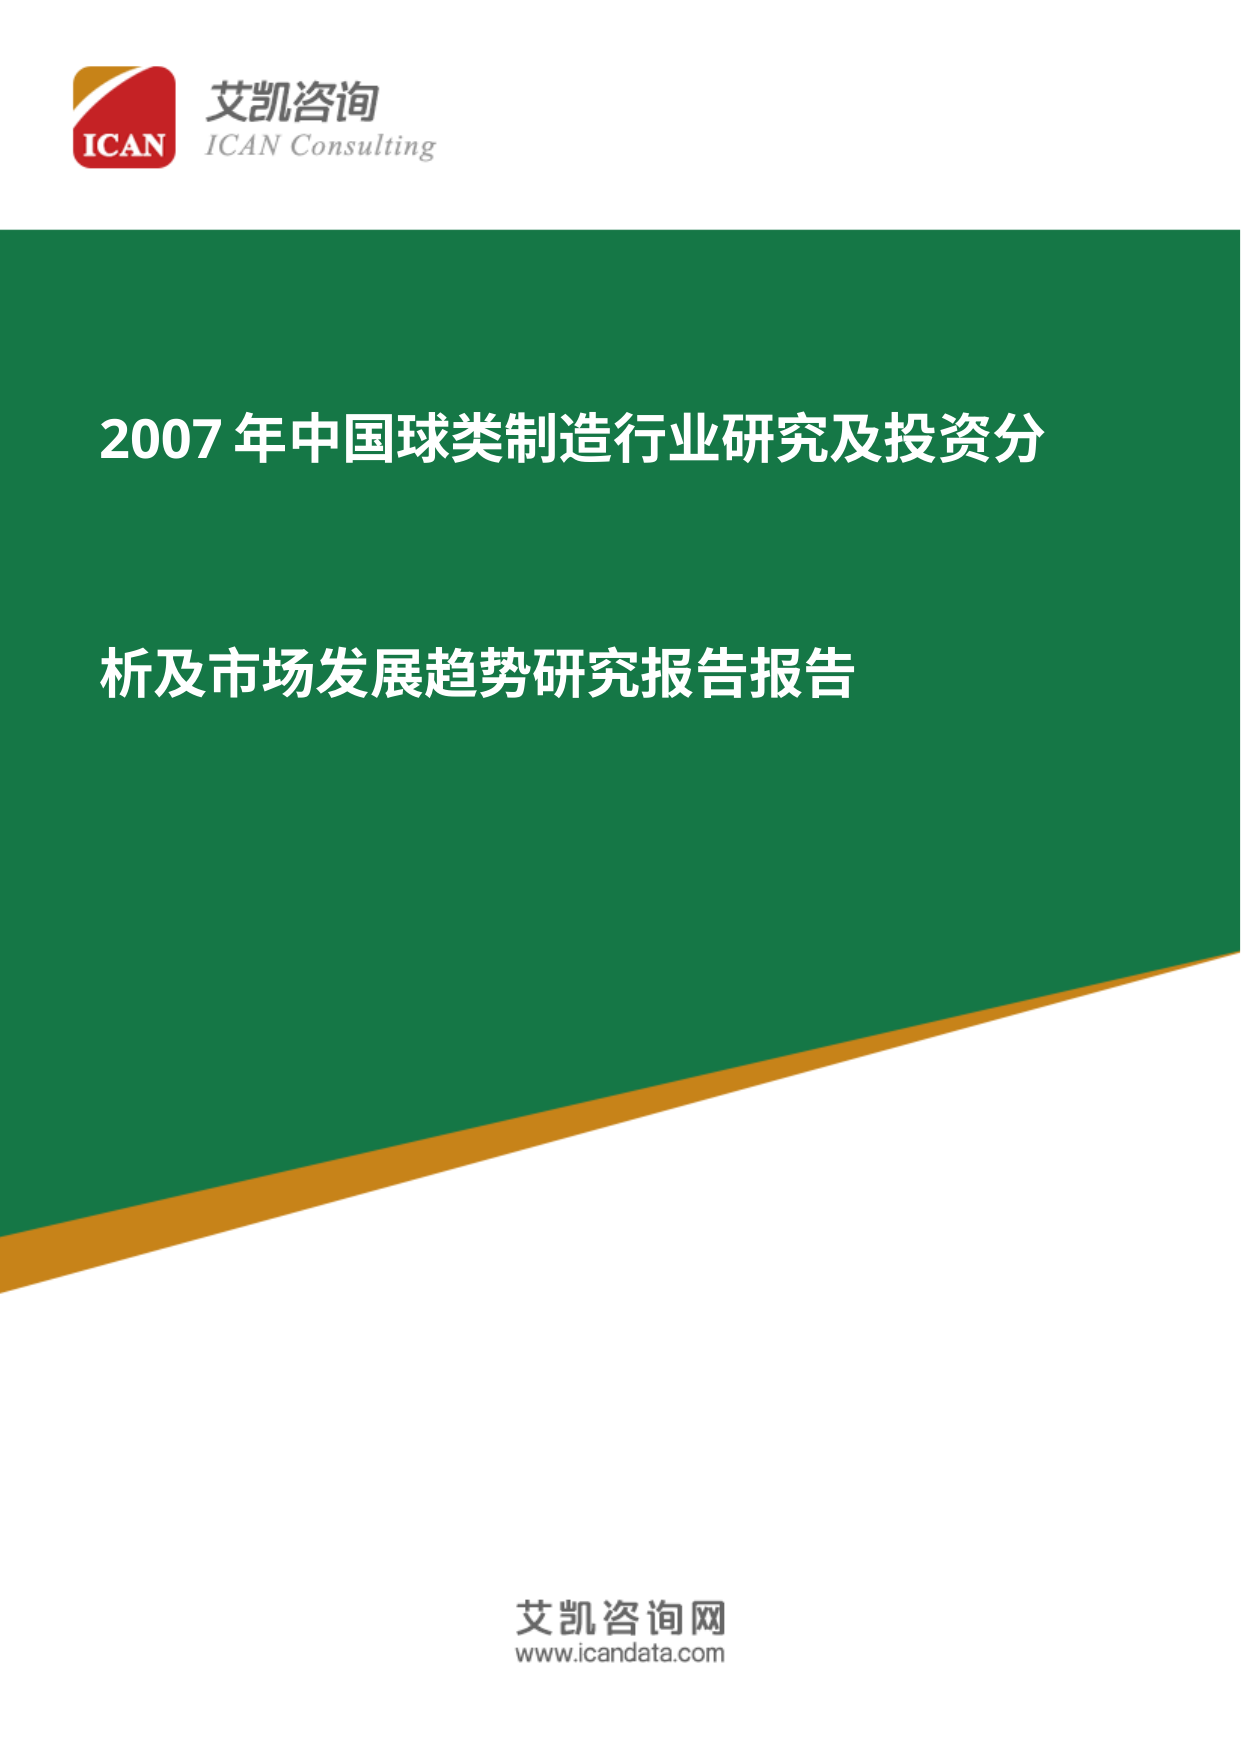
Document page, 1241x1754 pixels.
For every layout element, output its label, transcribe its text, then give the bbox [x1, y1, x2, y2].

picture [0, 5, 1241, 1754]
subtitle 2007年中国球类制造行业研究及投资分析及市场发展趋势研究报告报告 [99, 386, 1053, 718]
